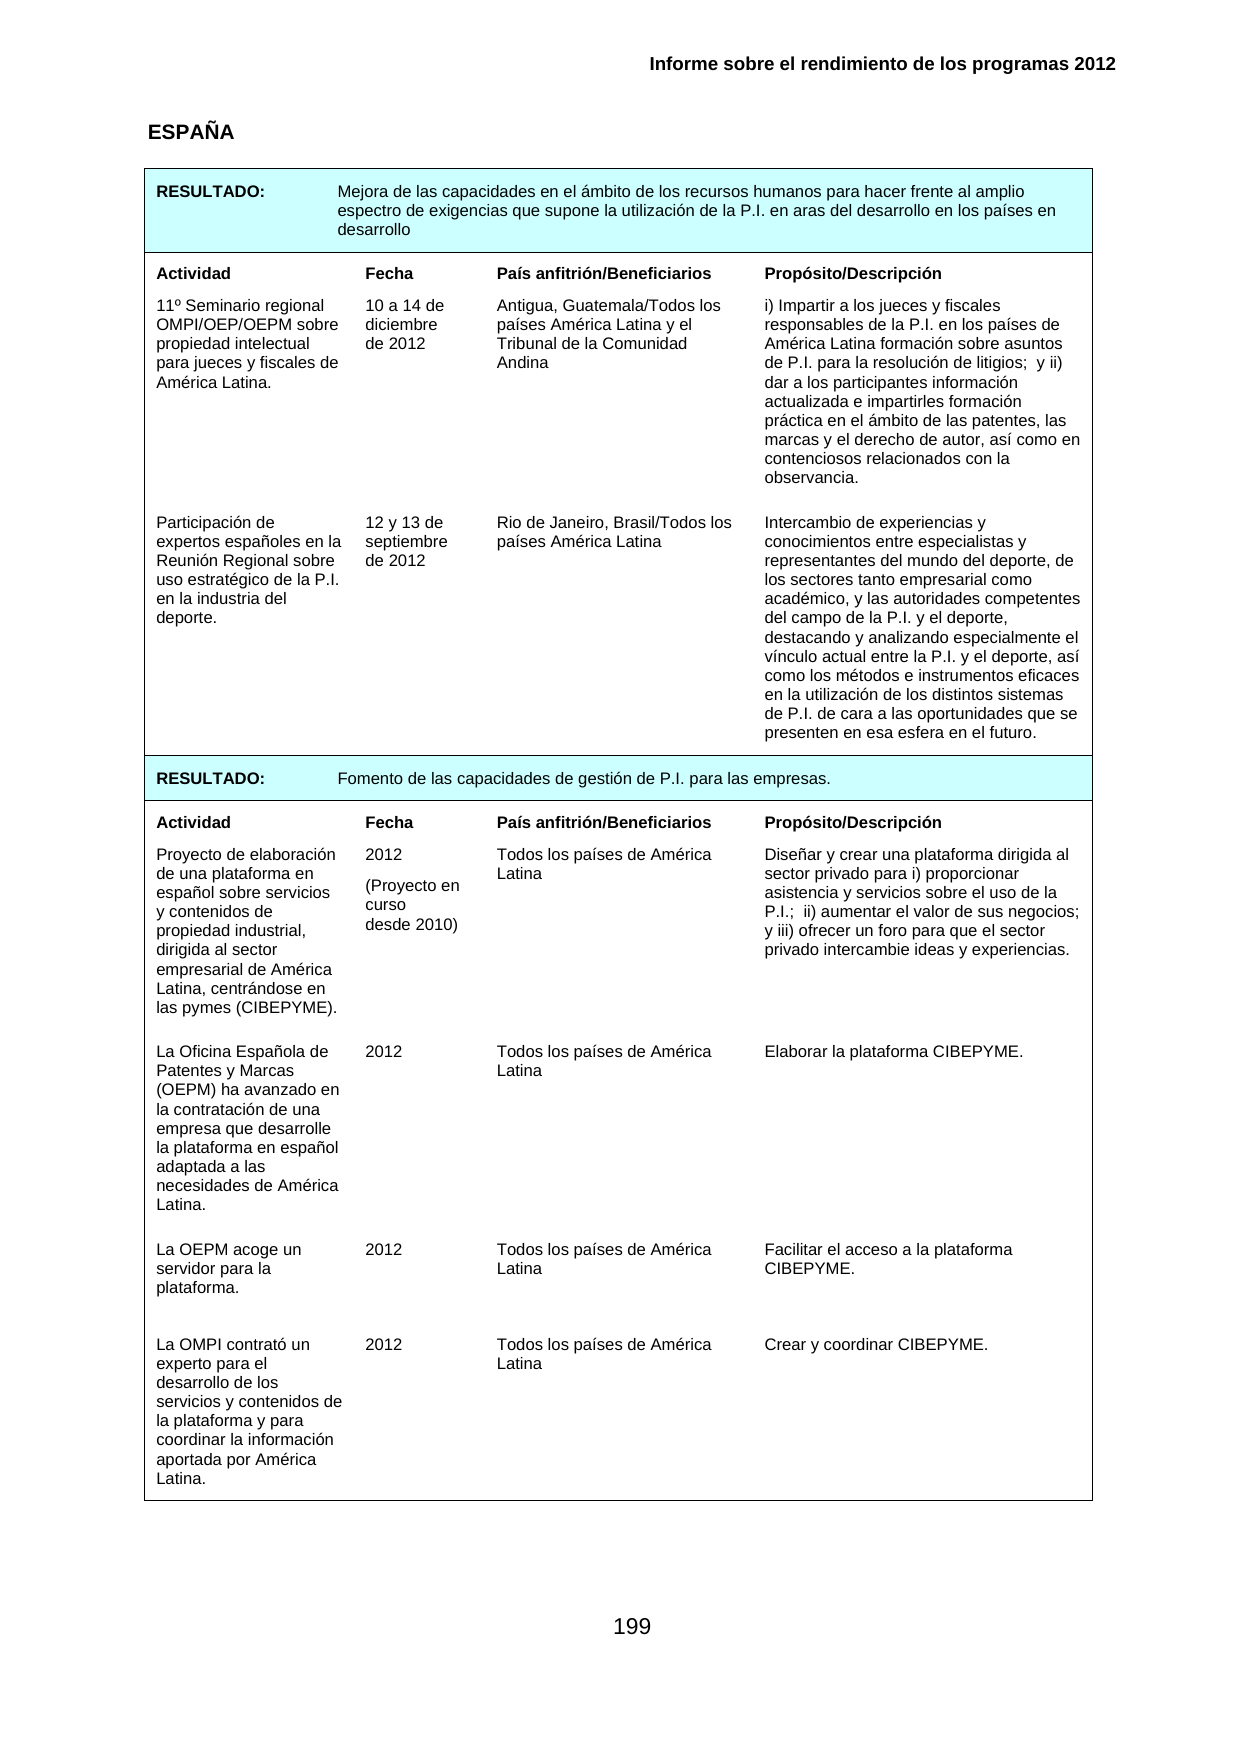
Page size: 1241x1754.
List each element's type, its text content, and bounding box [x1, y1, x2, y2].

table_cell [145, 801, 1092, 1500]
text ESPAÑA [148, 120, 1116, 144]
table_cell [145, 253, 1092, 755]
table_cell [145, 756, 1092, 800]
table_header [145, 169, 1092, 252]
